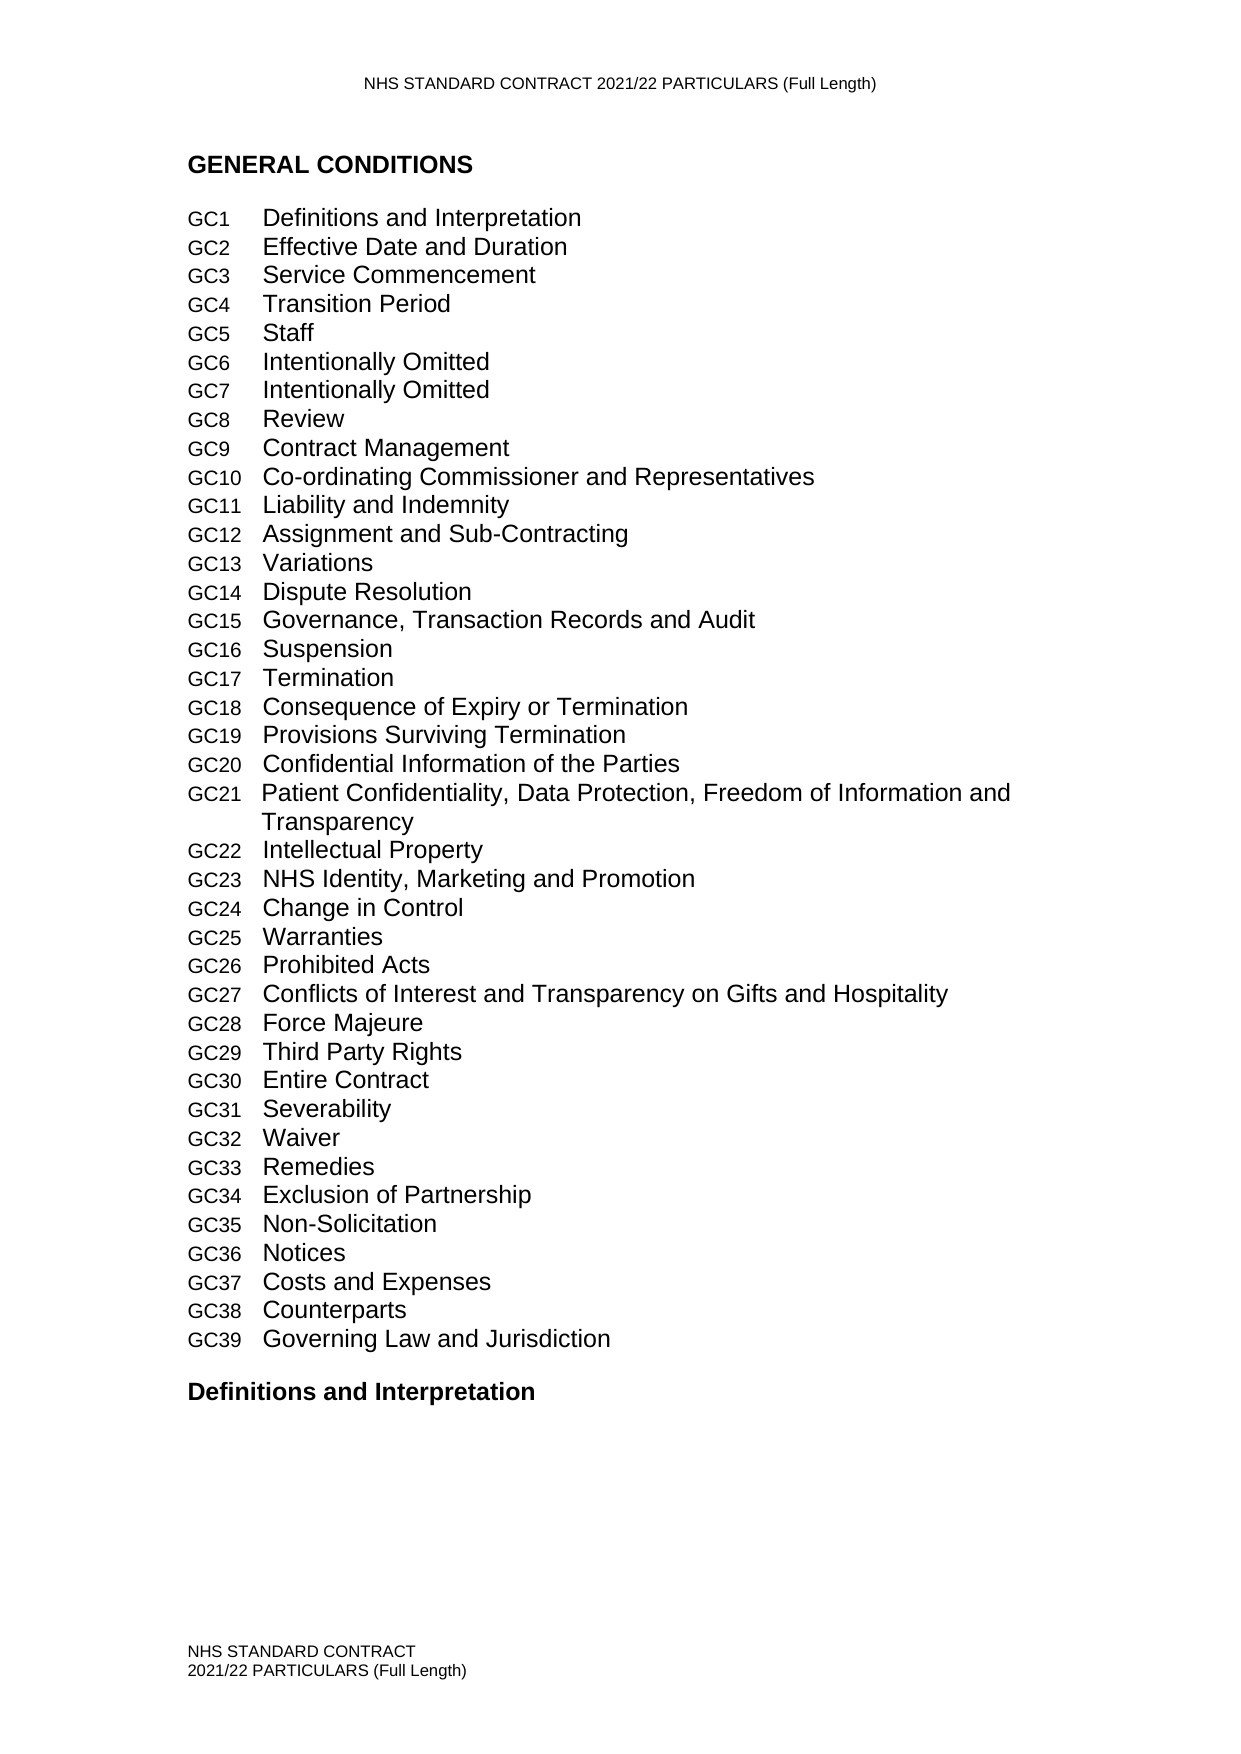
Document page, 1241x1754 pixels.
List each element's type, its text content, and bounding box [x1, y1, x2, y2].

text GC3 Service Commencement [187, 260, 1053, 289]
text GC30 Entire Contract [187, 1065, 1053, 1094]
text GC1 Definitions and Interpretation [187, 203, 1053, 231]
text GC21 Patient Confidentiality, Data Protection, Freedom of Information and Transparency [187, 778, 1053, 835]
text GC35 Non-Solicitation [187, 1209, 1053, 1238]
text GC18 Consequence of Expiry or Termination [187, 691, 1053, 720]
text GC36 Notices [187, 1238, 1053, 1266]
text GC25 Warranties [187, 921, 1053, 950]
text GC11 Liability and Indemnity [187, 490, 1053, 519]
text GC20 Confidential Information of the Parties [187, 749, 1053, 778]
text GC2 Effective Date and Duration [187, 231, 1053, 260]
text Definitions and Interpretation [187, 1377, 1053, 1405]
text GC39 Governing Law and Jurisdiction [187, 1324, 1053, 1353]
text GC29 Third Party Rights [187, 1036, 1053, 1065]
text GC10 Co-ordinating Commissioner and Representatives [187, 461, 1053, 490]
text GC17 Termination [187, 663, 1053, 691]
text GC15 Governance, Transaction Records and Audit [187, 605, 1053, 634]
text GC12 Assignment and Sub-Contracting [187, 519, 1053, 548]
text GC26 Prohibited Acts [187, 950, 1053, 979]
text GC5 Staff [187, 318, 1053, 346]
text GC32 Waiver [187, 1123, 1053, 1151]
text GC34 Exclusion of Partnership [187, 1180, 1053, 1209]
text GC37 Costs and Expenses [187, 1266, 1053, 1295]
text GC28 Force Majeure [187, 1008, 1053, 1036]
text GC7 Intentionally Omitted [187, 375, 1053, 404]
text GC16 Suspension [187, 634, 1053, 663]
text GC38 Counterparts [187, 1295, 1053, 1324]
text GC9 Contract Management [187, 433, 1053, 461]
text GENERAL CONDITIONS [187, 150, 1053, 179]
text GC13 Variations [187, 548, 1053, 576]
text GC23 NHS Identity, Marketing and Promotion [187, 864, 1053, 893]
text GC4 Transition Period [187, 289, 1053, 318]
text GC14 Dispute Resolution [187, 576, 1053, 605]
text GC22 Intellectual Property [187, 835, 1053, 864]
text GC6 Intentionally Omitted [187, 346, 1053, 375]
text GC24 Change in Control [187, 893, 1053, 921]
text GC19 Provisions Surviving Termination [187, 720, 1053, 749]
text GC31 Severability [187, 1094, 1053, 1123]
text GC33 Remedies [187, 1151, 1053, 1180]
text GC8 Review [187, 404, 1053, 433]
text GC27 Conflicts of Interest and Transparency on Gifts and Hospitality [187, 979, 1053, 1008]
